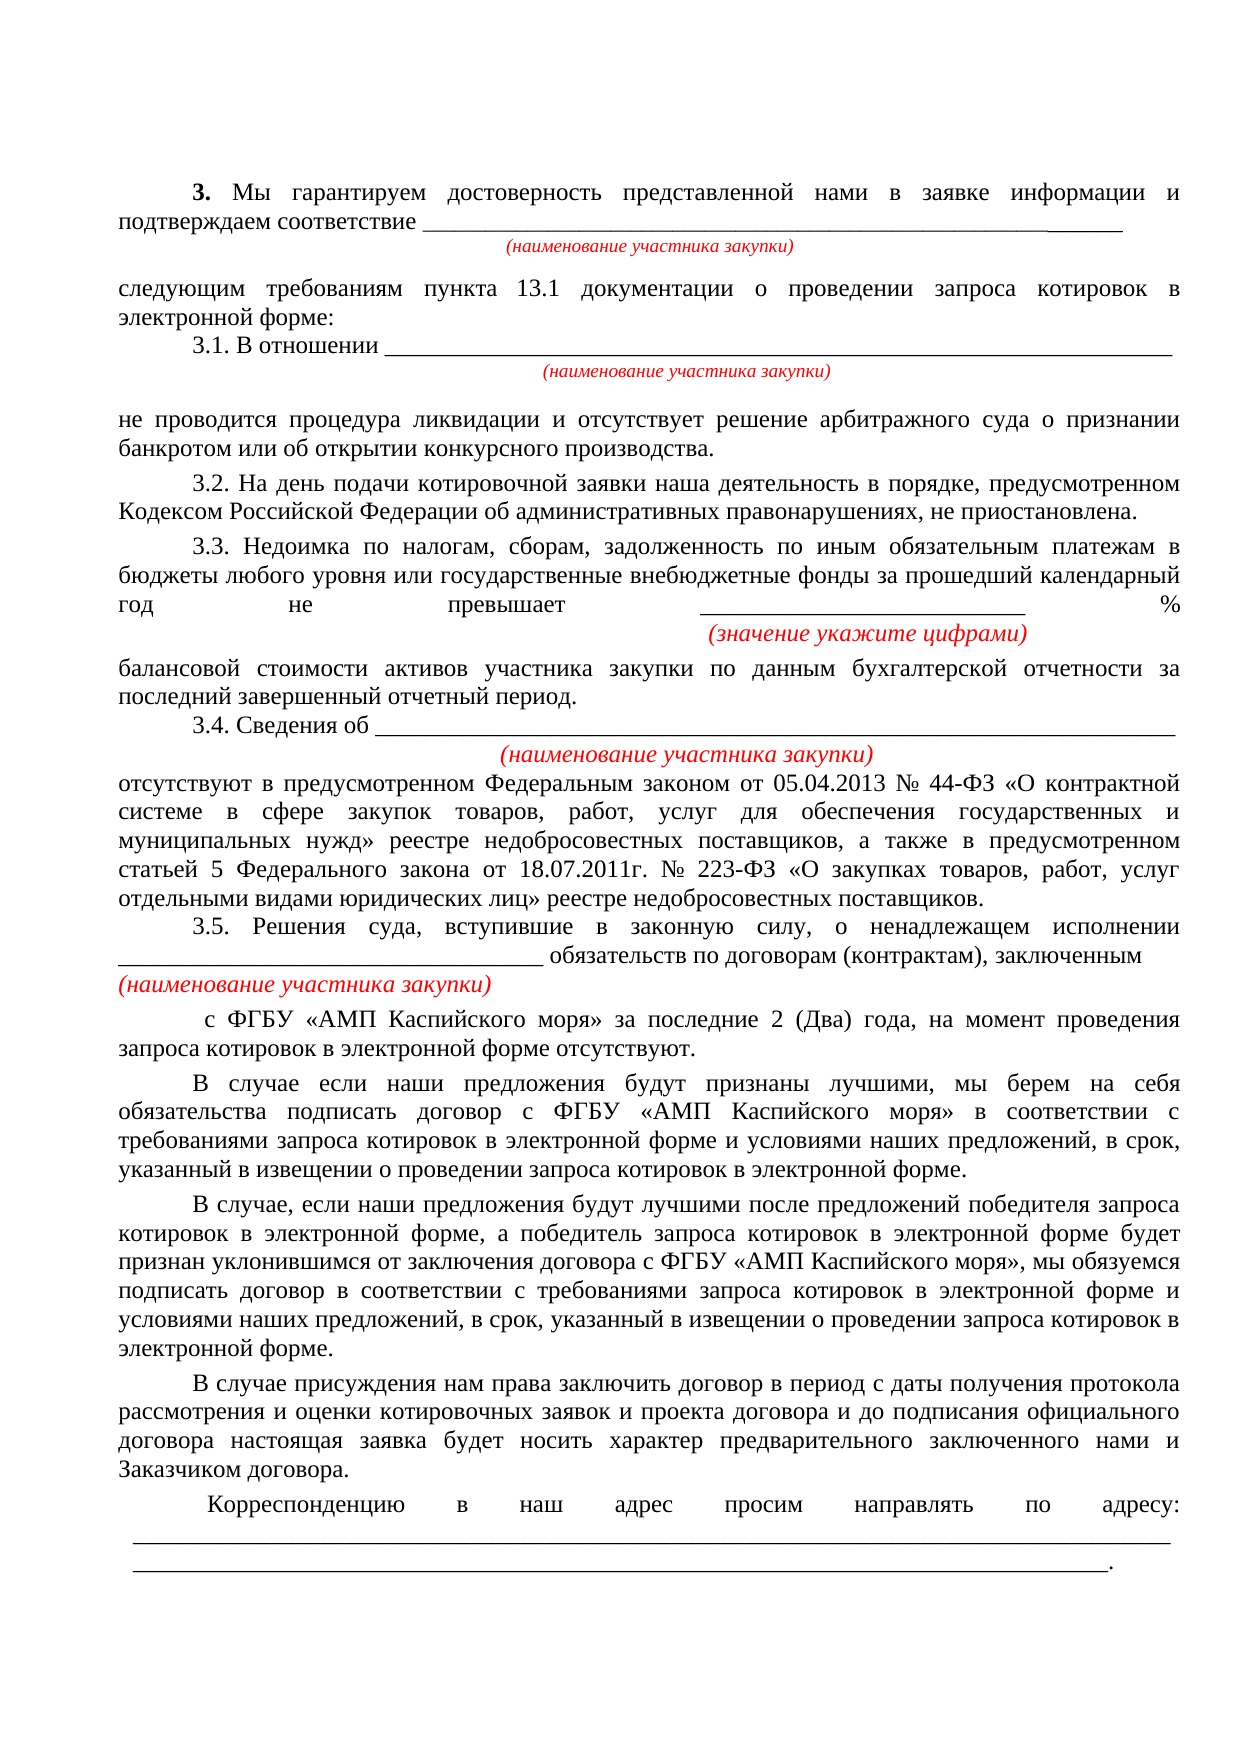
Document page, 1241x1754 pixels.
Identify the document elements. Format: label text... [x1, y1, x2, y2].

text 3.5. Решения суда, вступившие в законную силу, о ненадлежащем исполнении __________________________________ обязательств по договорам (контрактам), заключенным [118, 911, 1181, 969]
text отсутствуют в предусмотренном Федеральным законом от 05.04.2013 № 44-ФЗ «О контрактной системе в сфере закупок товаров, работ, услуг для обеспечения государственных и муниципальных нужд» реестре недобросовестных поставщиков, а также в предусмотренном статьей 5 Федерального закона от 18.07.2011г. № 223-ФЗ «О закупках товаров, работ, услуг отдельными видами юридических лиц» реестре недобросовестных поставщиков. [118, 768, 1181, 911]
text следующим требованиям пункта 13.1 документации о проведении запроса котировок в электронной форме: [118, 273, 1181, 331]
text В случае присуждения нам права заключить договор в период с даты получения протокола рассмотрения и оценки котировочных заявок и проекта договора и до подписания официального договора настоящая заявка будет носить характер предварительного заключенного нами и Заказчиком договора. [118, 1368, 1181, 1483]
text (наименование участника закупки) [118, 969, 1181, 998]
text 3.2. На день подачи котировочной заявки наша деятельность в порядке, предусмотренном Кодексом Российской Федерации об административных правонарушениях, не приостановлена. [118, 468, 1181, 525]
text (наименование участника закупки) [118, 359, 1181, 398]
text балансовой стоимости активов участника закупки по данным бухгалтерской отчетности за последний завершенный отчетный период. [118, 653, 1181, 710]
text В случае, если наши предложения будут лучшими после предложений победителя запроса котировок в электронной форме, а победитель запроса котировок в электронной форме будет признан уклонившимся от заключения договора с ФГБУ «АМП Каспийского моря», мы обязуемся подписать договор в соответствии с требованиями запроса котировок в электронной форме и условиями наших предложений, в срок, указанный в извещении о проведении запроса котировок в электронной форме. [118, 1189, 1181, 1361]
text не проводится процедура ликвидации и отсутствует решение арбитражного суда о признании банкротом или об открытии конкурсного производства. [118, 404, 1181, 461]
text 3. Мы гарантируем достоверность представленной нами в заявке информации и подтверждаем соответствие __________________________________________________________________ [118, 177, 1181, 235]
text 3.1. В отношении _______________________________________________________________ [118, 331, 1181, 359]
text Корреспонденцию в наш адрес просим направлять по адресу: _________________________________________________________________________________________________________________________________________________________________. [133, 1489, 1181, 1575]
text (наименование участника закупки) [118, 235, 1181, 273]
text 3.3. Недоимка по налогам, сборам, задолженность по иным обязательным платежам в бюджеты любого уровня или государственные внебюджетные фонды за прошедший календарный год не превышает __________________________ % (значение укажите цифрами) [118, 531, 1181, 646]
text 3.4. Сведения об ________________________________________________________________ [118, 710, 1181, 739]
text с ФГБУ «АМП Каспийского моря» за последние 2 (Два) года, на момент проведения запроса котировок в электронной форме отсутствуют. [118, 1004, 1181, 1061]
text В случае если наши предложения будут признаны лучшими, мы берем на себя обязательства подписать договор с ФГБУ «АМП Каспийского моря» в соответствии с требованиями запроса котировок в электронной форме и условиями наших предложений, в срок, указанный в извещении о проведении запроса котировок в электронной форме. [118, 1068, 1181, 1183]
text (наименование участника закупки) [118, 739, 1181, 768]
